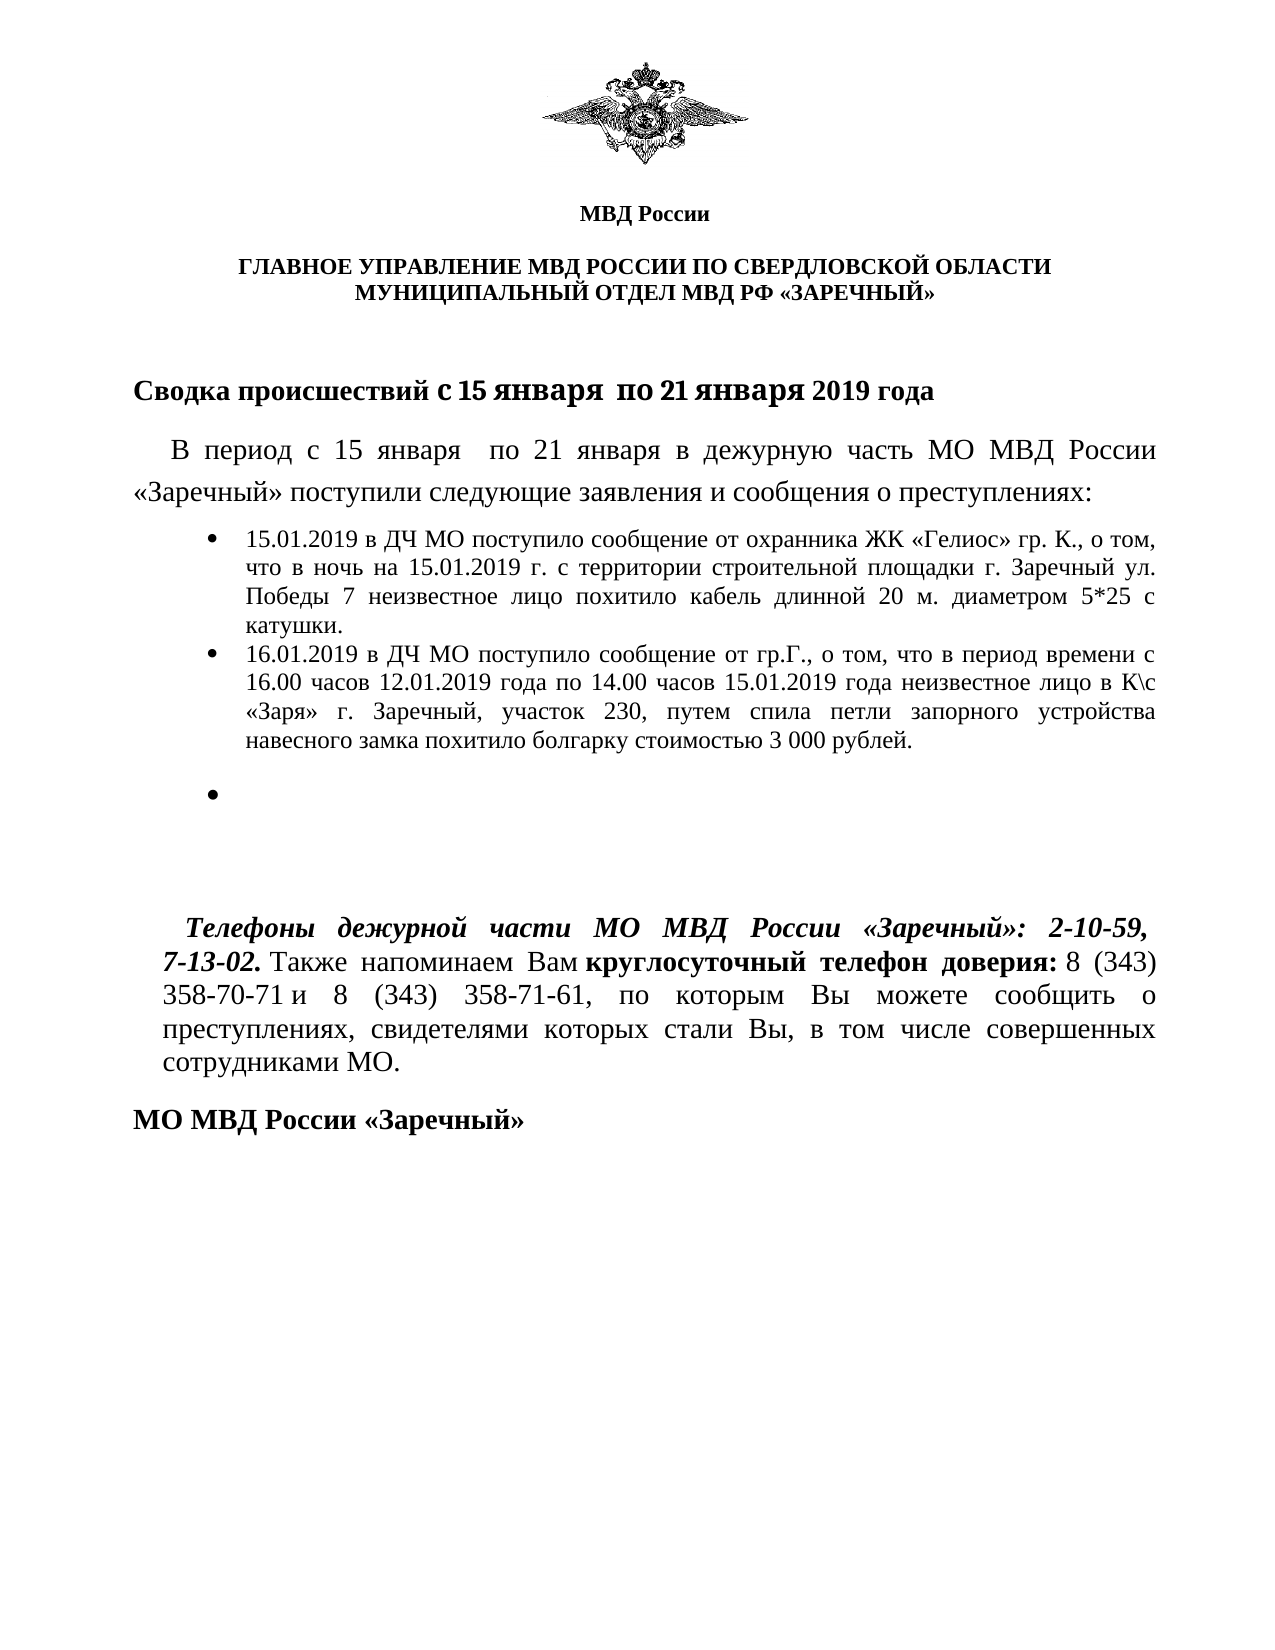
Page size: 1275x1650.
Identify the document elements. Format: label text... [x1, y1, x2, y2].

picture [540, 59, 750, 167]
text МУНИЦИПАЛЬНЫЙ ОТДЕЛ МВД РФ «ЗАРЕЧНЫЙ» [133, 279, 1157, 306]
text МВД России [133, 200, 1157, 227]
list 16.01.2019 в ДЧ МО поступило сообщение от гр.Г., о том, что в период времени с 16.00 часов 12.01.2019 года по 14.00 часов 15.01.2019 года неизвестное лицо в К\с «Заря» г. Заречный, участок 230, путем спила петли запорного устройства навесного замка похитило болгарку стоимостью 3 000 рублей. [208, 639, 1157, 754]
list Телефоны дежурной части МО МВД России «Заречный»: 2-10-59, 7-13-02. Также напоминаем Вам круглосуточный телефон доверия: 8 (343) 358-70-71 и 8 (343) 358-71-61, по которым Вы можете сообщить о преступлениях, свидетелями которых стали Вы, в том числе совершенных сотрудниками МО. [162, 910, 1157, 1078]
subtitle Сводка происшествий с 15 января по 21 января 2019 года [133, 373, 1157, 407]
text МО МВД России «Заречный» [133, 1093, 1157, 1136]
text В период с 15 января по 21 января в дежурную часть МО МВД России «Заречный» поступили следующие заявления и сообщения о преступлениях: [133, 423, 1157, 508]
subtitle ГЛАВНОЕ УПРАВЛЕНИЕ МВД РОССИИ ПО СВЕРДЛОВСКОЙ ОБЛАСТИ [133, 253, 1157, 279]
list 15.01.2019 в ДЧ МО поступило сообщение от охранника ЖК «Гелиос» гр. К., о том, что в ночь на 15.01.2019 г. с территории строительной площадки г. Заречный ул. Победы 7 неизвестное лицо похитило кабель длинной 20 м. диаметром 5*25 с катушки. [208, 524, 1157, 639]
